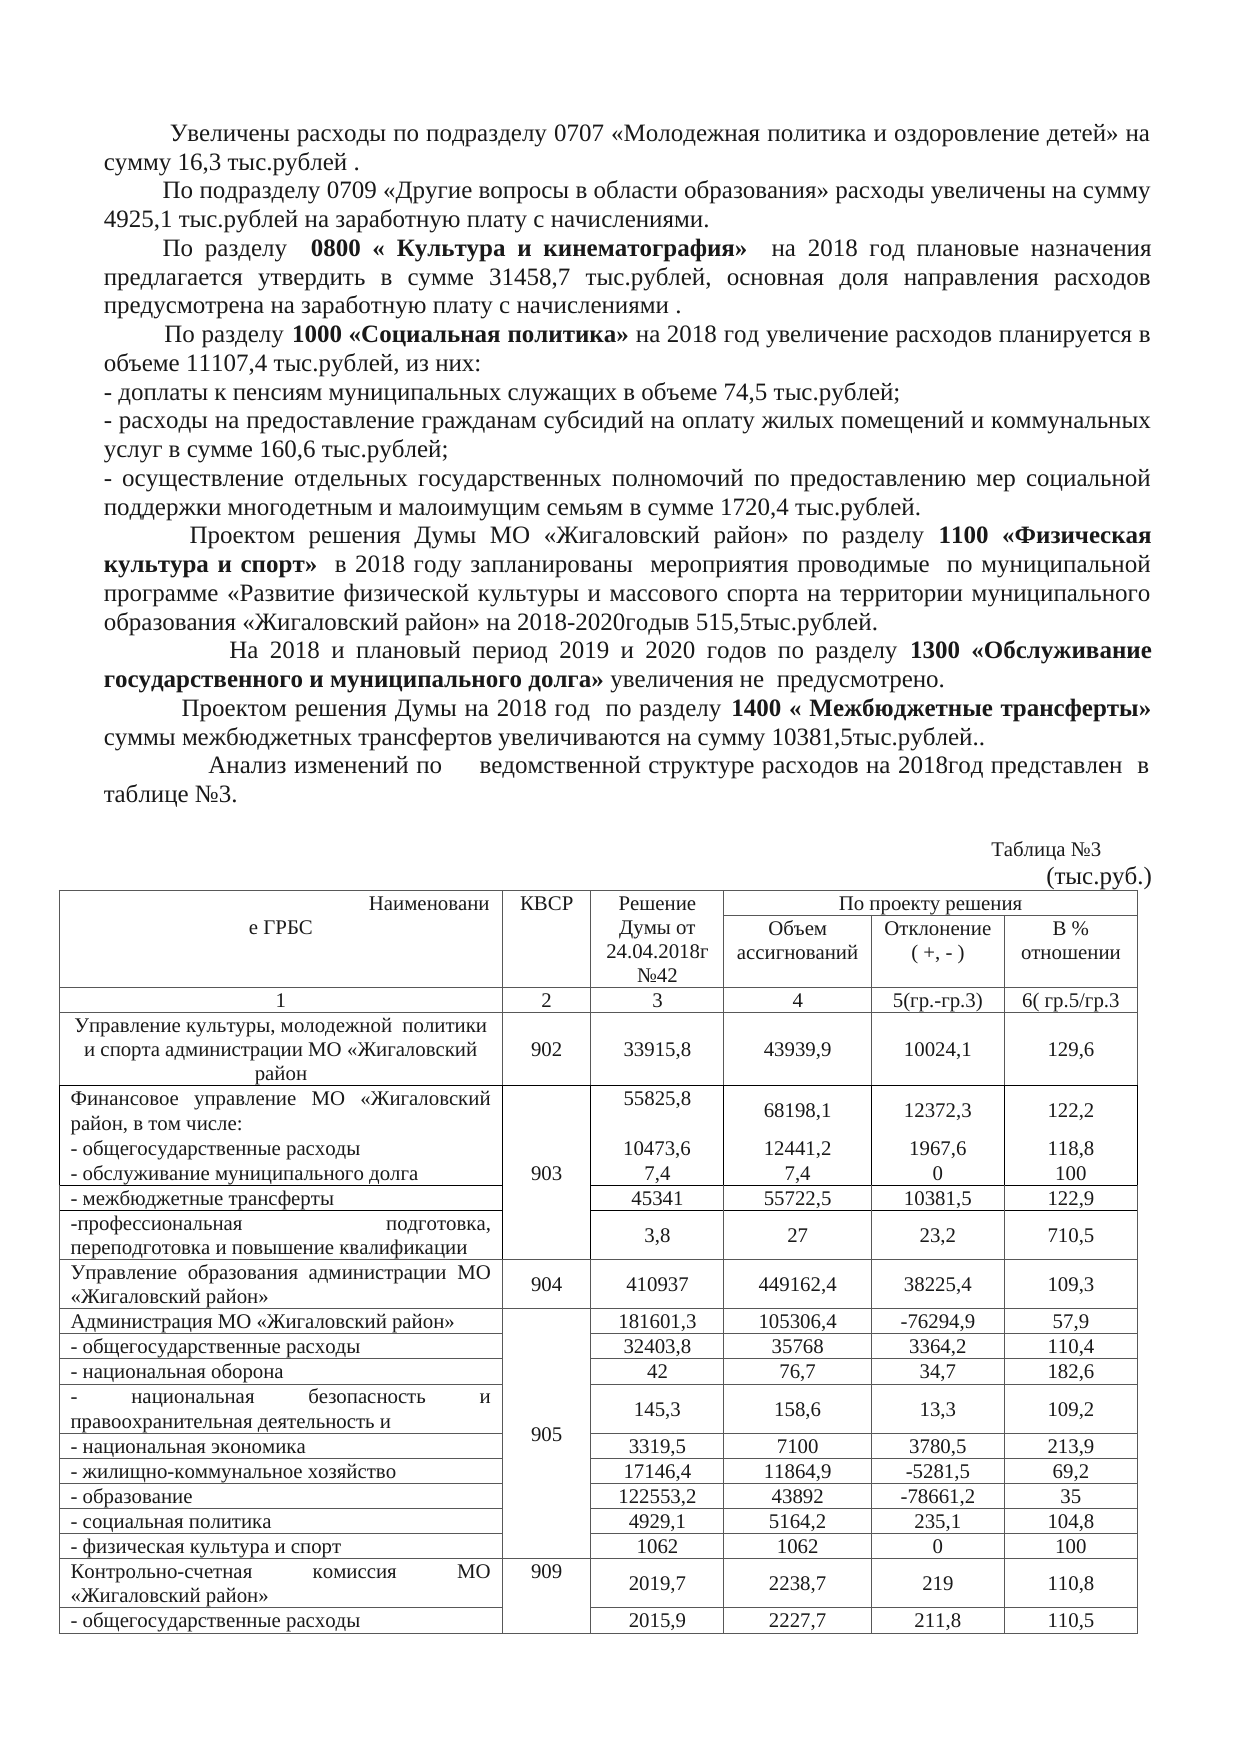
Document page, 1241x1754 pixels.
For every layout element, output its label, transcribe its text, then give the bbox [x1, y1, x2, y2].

table_cell 100 [1005, 1160, 1137, 1185]
table_cell 42 [591, 1359, 723, 1383]
table_cell 0 [872, 1160, 1004, 1185]
table_cell 129,6 [1005, 1013, 1137, 1085]
table_cell - национальная экономика [60, 1434, 502, 1458]
table_cell 904 [503, 1260, 590, 1308]
table_cell 100 [1005, 1534, 1137, 1558]
table_cell - социальная политика [60, 1509, 502, 1533]
table_cell 4929,1 [591, 1509, 723, 1533]
table_cell 2019,7 [591, 1559, 723, 1607]
table_cell - межбюджетные трансферты [60, 1186, 502, 1210]
table_cell 0 [872, 1534, 1004, 1558]
text Анализ изменений по ведомственной структуре расходов на 2018год представлен в таблице №3. [103, 751, 1152, 808]
table_cell 38225,4 [872, 1260, 1004, 1308]
table_cell 122,2 [1005, 1086, 1137, 1134]
table_cell - жилищно-коммунальное хозяйство [60, 1459, 502, 1483]
table_cell 1062 [591, 1534, 723, 1558]
table_cell 109,2 [1005, 1385, 1137, 1433]
table_cell 905 [503, 1309, 590, 1558]
table_cell 710,5 [1005, 1211, 1137, 1259]
table_cell 410937 [591, 1260, 723, 1308]
table_cell 43939,9 [724, 1013, 871, 1085]
table_cell -профессиональная подготовка, переподготовка и повышение квалификации [60, 1211, 502, 1259]
text - доплаты к пенсиям муниципальных служащих в объеме 74,5 тыс.рублей; [103, 377, 1152, 406]
table_cell - общегосударственные расходы [60, 1608, 502, 1632]
table_cell 1 [60, 988, 502, 1012]
table_cell 110,8 [1005, 1559, 1137, 1607]
table_cell В % отношении [1005, 916, 1137, 987]
text Проектом решения Думы МО «Жигаловский район» по разделу 1100 «Физическая культура и спорт» в 2018 году запланированы мероприятия проводимые по муниципальной программе «Развитие физической культуры и массового спорта на территории муниципального образования «Жигаловский район» на 2018-2020годыв 515,5тыс.рублей. [103, 521, 1152, 636]
table_cell 23,2 [872, 1211, 1004, 1259]
table_cell -78661,2 [872, 1484, 1004, 1508]
table_header Наименование ГРБС [60, 891, 502, 987]
table_cell 213,9 [1005, 1434, 1137, 1458]
table_cell -76294,9 [872, 1309, 1004, 1333]
table_cell 118,8 [1005, 1135, 1137, 1159]
table_cell 110,5 [1005, 1608, 1137, 1632]
table_cell 1967,6 [872, 1135, 1004, 1159]
table_cell 43892 [724, 1484, 871, 1508]
table_cell 110,4 [1005, 1334, 1137, 1358]
table_cell - национальная оборона [60, 1359, 502, 1383]
table_cell 5(гр.-гр.3) [872, 988, 1004, 1012]
table_cell 219 [872, 1559, 1004, 1607]
table_cell 182,6 [1005, 1359, 1137, 1383]
table_cell 2238,7 [724, 1559, 871, 1607]
table_cell 211,8 [872, 1608, 1004, 1632]
table_cell 903 [503, 1086, 590, 1259]
table_cell Администрация МО «Жигаловский район» [60, 1309, 502, 1333]
text По разделу 0800 « Культура и кинематография» на 2018 год плановые назначения предлагается утвердить в сумме 31458,7 тыс.рублей, основная доля направления расходов предусмотрена на заработную плату с начислениями . [103, 233, 1152, 319]
table_cell 55825,8 [591, 1086, 723, 1134]
table_cell 76,7 [724, 1359, 871, 1383]
table_cell 2 [503, 988, 590, 1012]
table_cell 3 [591, 988, 723, 1012]
table_header КВСР [503, 891, 590, 987]
table_cell -5281,5 [872, 1459, 1004, 1483]
table_cell 45341 [591, 1186, 723, 1210]
table_cell Контрольно-счетная комиссия МО «Жигаловский район» [60, 1559, 502, 1607]
table_cell 3364,2 [872, 1334, 1004, 1358]
table_cell 69,2 [1005, 1459, 1137, 1483]
table_cell 32403,8 [591, 1334, 723, 1358]
table_cell - обслуживание муниципального долга [60, 1160, 502, 1185]
text - расходы на предоставление гражданам субсидий на оплату жилых помещений и коммунальных услуг в сумме 160,6 тыс.рублей; [103, 406, 1152, 463]
table_cell 4 [724, 988, 871, 1012]
table_cell 909 [503, 1559, 590, 1632]
table_cell 10473,6 [591, 1135, 723, 1159]
table_cell - физическая культура и спорт [60, 1534, 502, 1558]
table_cell 7,4 [591, 1160, 723, 1185]
table_cell 10381,5 [872, 1186, 1004, 1210]
table_cell - образование [60, 1484, 502, 1508]
table_cell 35 [1005, 1484, 1137, 1508]
table_cell 109,3 [1005, 1260, 1137, 1308]
table_cell 57,9 [1005, 1309, 1137, 1333]
table_cell - национальная безопасность и правоохранительная деятельность и [60, 1385, 502, 1433]
table_cell 34,7 [872, 1359, 1004, 1383]
table_cell Управление образования администрации МО «Жигаловский район» [60, 1260, 502, 1308]
table_cell Отклонение ( +, - ) [872, 916, 1004, 987]
table_cell 2227,7 [724, 1608, 871, 1632]
table_cell - общегосударственные расходы [60, 1135, 502, 1159]
table_cell 12441,2 [724, 1135, 871, 1159]
table_cell 105306,4 [724, 1309, 871, 1333]
table_cell 12372,3 [872, 1086, 1004, 1134]
table_cell 33915,8 [591, 1013, 723, 1085]
table_cell 5164,2 [724, 1509, 871, 1533]
table_cell 902 [503, 1013, 590, 1085]
table_cell 6( гр.5/гр.3 [1005, 988, 1137, 1012]
table_cell 158,6 [724, 1385, 871, 1433]
table_header Решение Думы от 24.04.2018г №42 [591, 891, 723, 987]
text По подразделу 0709 «Другие вопросы в области образования» расходы увеличены на сумму 4925,1 тыс.рублей на заработную плату с начислениями. [103, 176, 1152, 233]
table_cell 17146,4 [591, 1459, 723, 1483]
table_cell 181601,3 [591, 1309, 723, 1333]
table_cell 104,8 [1005, 1509, 1137, 1533]
table_cell 122553,2 [591, 1484, 723, 1508]
table_cell 68198,1 [724, 1086, 871, 1134]
table_cell 7,4 [724, 1160, 871, 1185]
text Проектом решения Думы на 2018 год по разделу 1400 « Межбюджетные трансферты» суммы межбюджетных трансфертов увеличиваются на сумму 10381,5тыс.рублей.. [103, 693, 1152, 751]
text Увеличены расходы по подразделу 0707 «Молодежная политика и оздоровление детей» на сумму 16,3 тыс.рублей . [103, 118, 1152, 176]
table_cell 7100 [724, 1434, 871, 1458]
table_cell Объем ассигнований [724, 916, 871, 987]
table_cell 1062 [724, 1534, 871, 1558]
table_cell 145,3 [591, 1385, 723, 1433]
table_cell Финансовое управление МО «Жигаловский район, в том числе: [60, 1086, 502, 1134]
text По разделу 1000 «Социальная политика» на 2018 год увеличение расходов планируется в объеме 11107,4 тыс.рублей, из них: [103, 319, 1152, 377]
table_cell - общегосударственные расходы [60, 1334, 502, 1358]
table_cell 235,1 [872, 1509, 1004, 1533]
table_header По проекту решения [724, 891, 1137, 915]
table_cell 122,9 [1005, 1186, 1137, 1210]
text Таблица №3 [103, 837, 1152, 861]
text На 2018 и плановый период 2019 и 2020 годов по разделу 1300 «Обслуживание государственного и муниципального долга» увеличения не предусмотрено. [103, 636, 1152, 693]
table_cell 35768 [724, 1334, 871, 1358]
table_cell 2015,9 [591, 1608, 723, 1632]
table_cell Управление культуры, молодежной политики и спорта администрации МО «Жигаловский район [60, 1013, 502, 1085]
text (тыс.руб.) [103, 861, 1152, 890]
table_cell 3319,5 [591, 1434, 723, 1458]
table_cell 3,8 [591, 1211, 723, 1259]
text - осуществление отдельных государственных полномочий по предоставлению мер социальной поддержки многодетным и малоимущим семьям в сумме 1720,4 тыс.рублей. [103, 463, 1152, 521]
table_cell 11864,9 [724, 1459, 871, 1483]
table_cell 27 [724, 1211, 871, 1259]
table_cell 3780,5 [872, 1434, 1004, 1458]
table_cell 13,3 [872, 1385, 1004, 1433]
table_cell 10024,1 [872, 1013, 1004, 1085]
table_cell 449162,4 [724, 1260, 871, 1308]
table_cell 55722,5 [724, 1186, 871, 1210]
